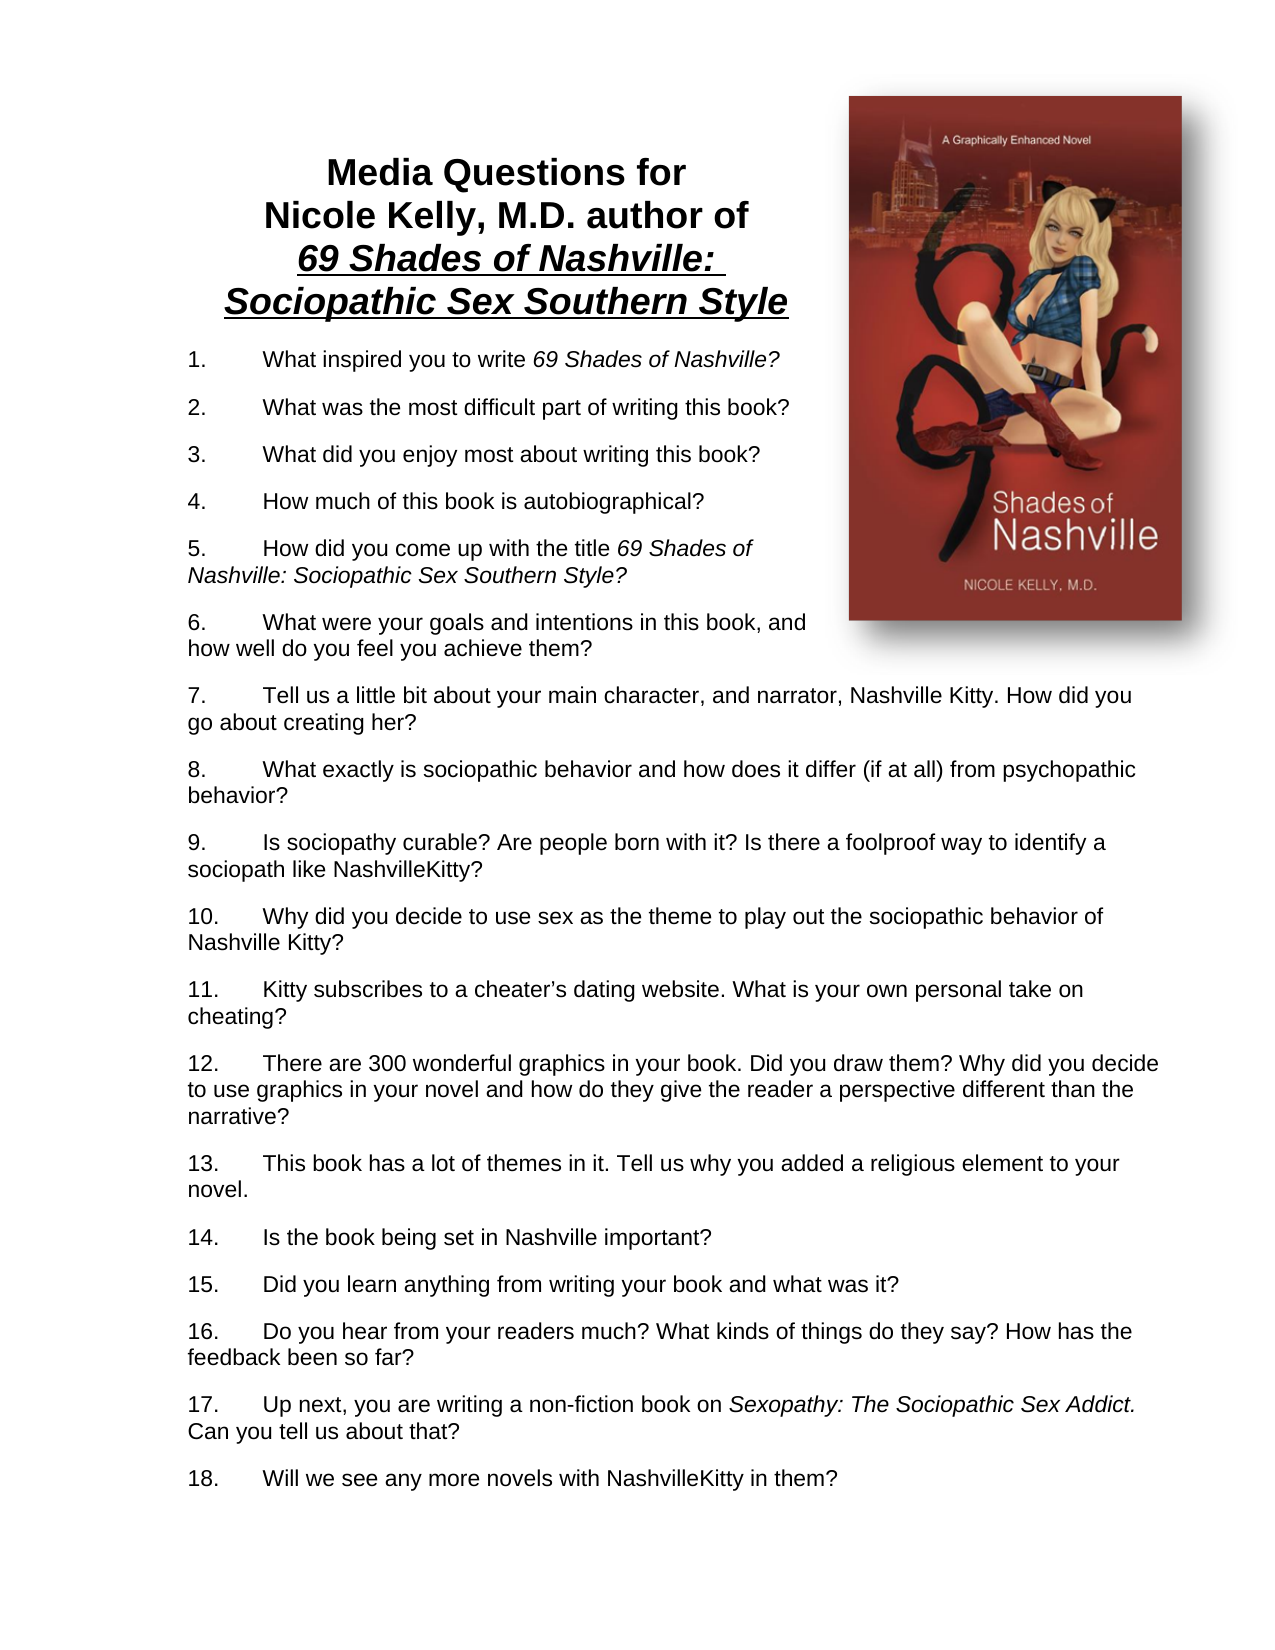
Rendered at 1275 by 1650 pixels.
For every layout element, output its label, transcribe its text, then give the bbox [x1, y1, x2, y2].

text Media Questions for [187, 150, 825, 193]
list Will we see any more novels with NashvilleKitty in them? [187, 1465, 1162, 1491]
list This book has a lot of themes in it. Tell us why you added a religious element to your novel. [187, 1150, 1162, 1203]
list Is the book being set in important? [187, 1223, 1162, 1250]
list Up next, you are writing a non-fiction book on Sexopathy: The Sociopathic Sex Addict. Can you tell us about that? [187, 1391, 1162, 1444]
list Why did you decide to use sex as the theme to play out the sociopathic behavior of Nashville Kitty? [187, 903, 1162, 956]
list Did you learn anything from writing your book and what was it? [187, 1271, 1162, 1297]
list What did you enjoy most about writing this book? [187, 441, 825, 467]
list Kitty subscribes to a cheater’s dating website. What is your own personal take on cheating? [187, 976, 1162, 1029]
text 69 Shades of : [187, 236, 825, 279]
text Sociopathic Sex Southern Style [187, 279, 825, 322]
list Do you hear from your readers much? What kinds of things do they say? How has the feedback been so far? [187, 1318, 1162, 1371]
text Nicole Kelly, M.D. author of [187, 193, 825, 236]
list Is sociopathy curable? Are people born with it? Is there a foolproof way to identify a sociopath like NashvilleKitty? [187, 829, 1162, 882]
picture [825, 74, 1238, 675]
list What exactly is sociopathic behavior and how does it differ (if at all) from psychopathic behavior? [187, 756, 1162, 808]
list What inspired you to write 69 Shades of ? [187, 346, 825, 373]
list What were your goals and intentions in this book, and how well do you feel you achieve them? [187, 609, 825, 661]
list How did you come up with the title 69 Shades of : Sociopathic Sex Southern Style? [187, 535, 825, 588]
list How much of this book is autobiographical? [187, 488, 825, 514]
list What was the most difficult part of writing this book? [187, 394, 825, 420]
list Tell us a little bit about your main character, and narrator, Nashville Kitty. How did you go about creating her? [187, 682, 1162, 735]
list There are 300 wonderful graphics in your book. Did you draw them? Why did you decide to use graphics in your novel and how do they give the reader a perspective different than the narrative? [187, 1050, 1162, 1129]
